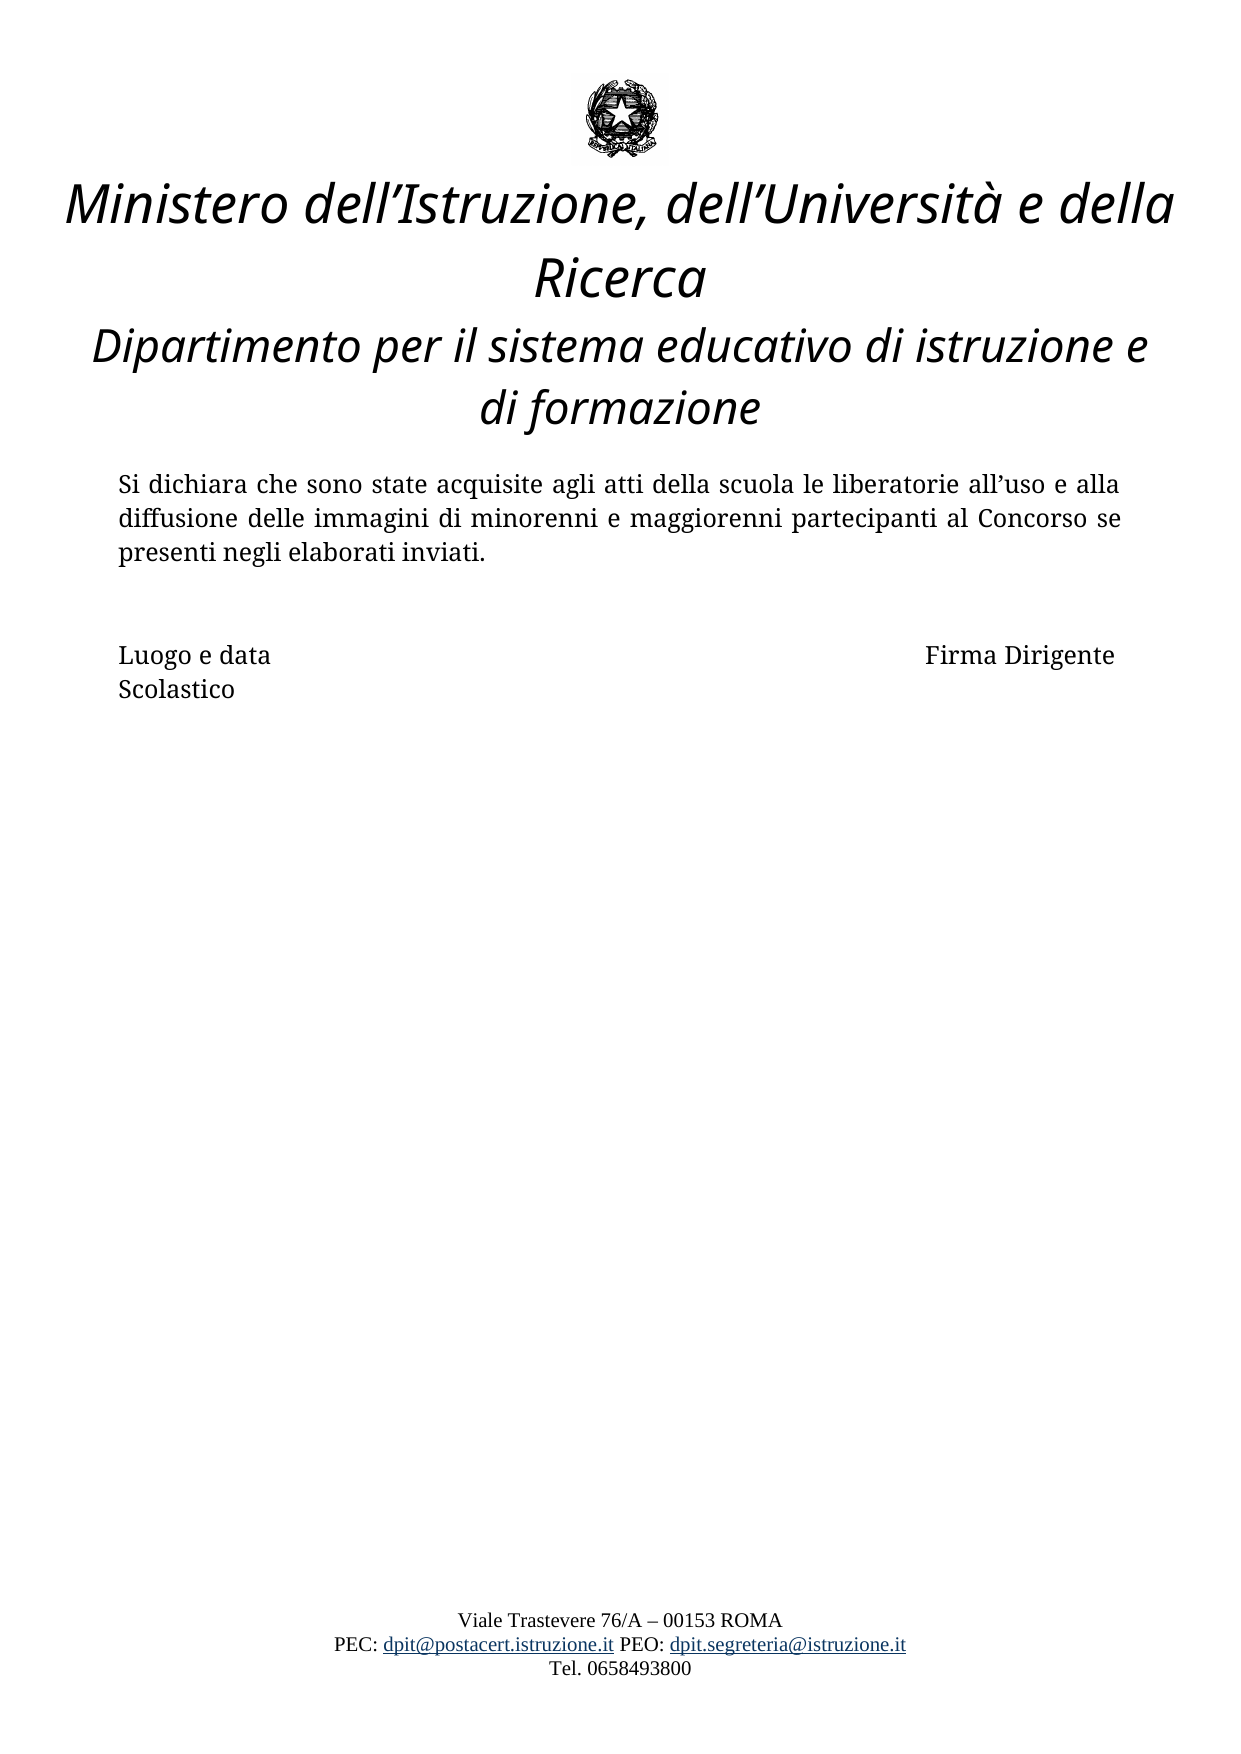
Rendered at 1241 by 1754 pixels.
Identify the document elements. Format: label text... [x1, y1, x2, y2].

text Luogo e data Firma Dirigente Scolastico [118, 637, 1122, 705]
text Si dichiara che sono state acquisite agli atti della scuola le liberatorie all’uso e alla diffusione delle immagini di minorenni e maggiorenni partecipanti al Concorso se presenti negli elaborati inviati. [118, 467, 1122, 569]
picture [571, 73, 670, 166]
